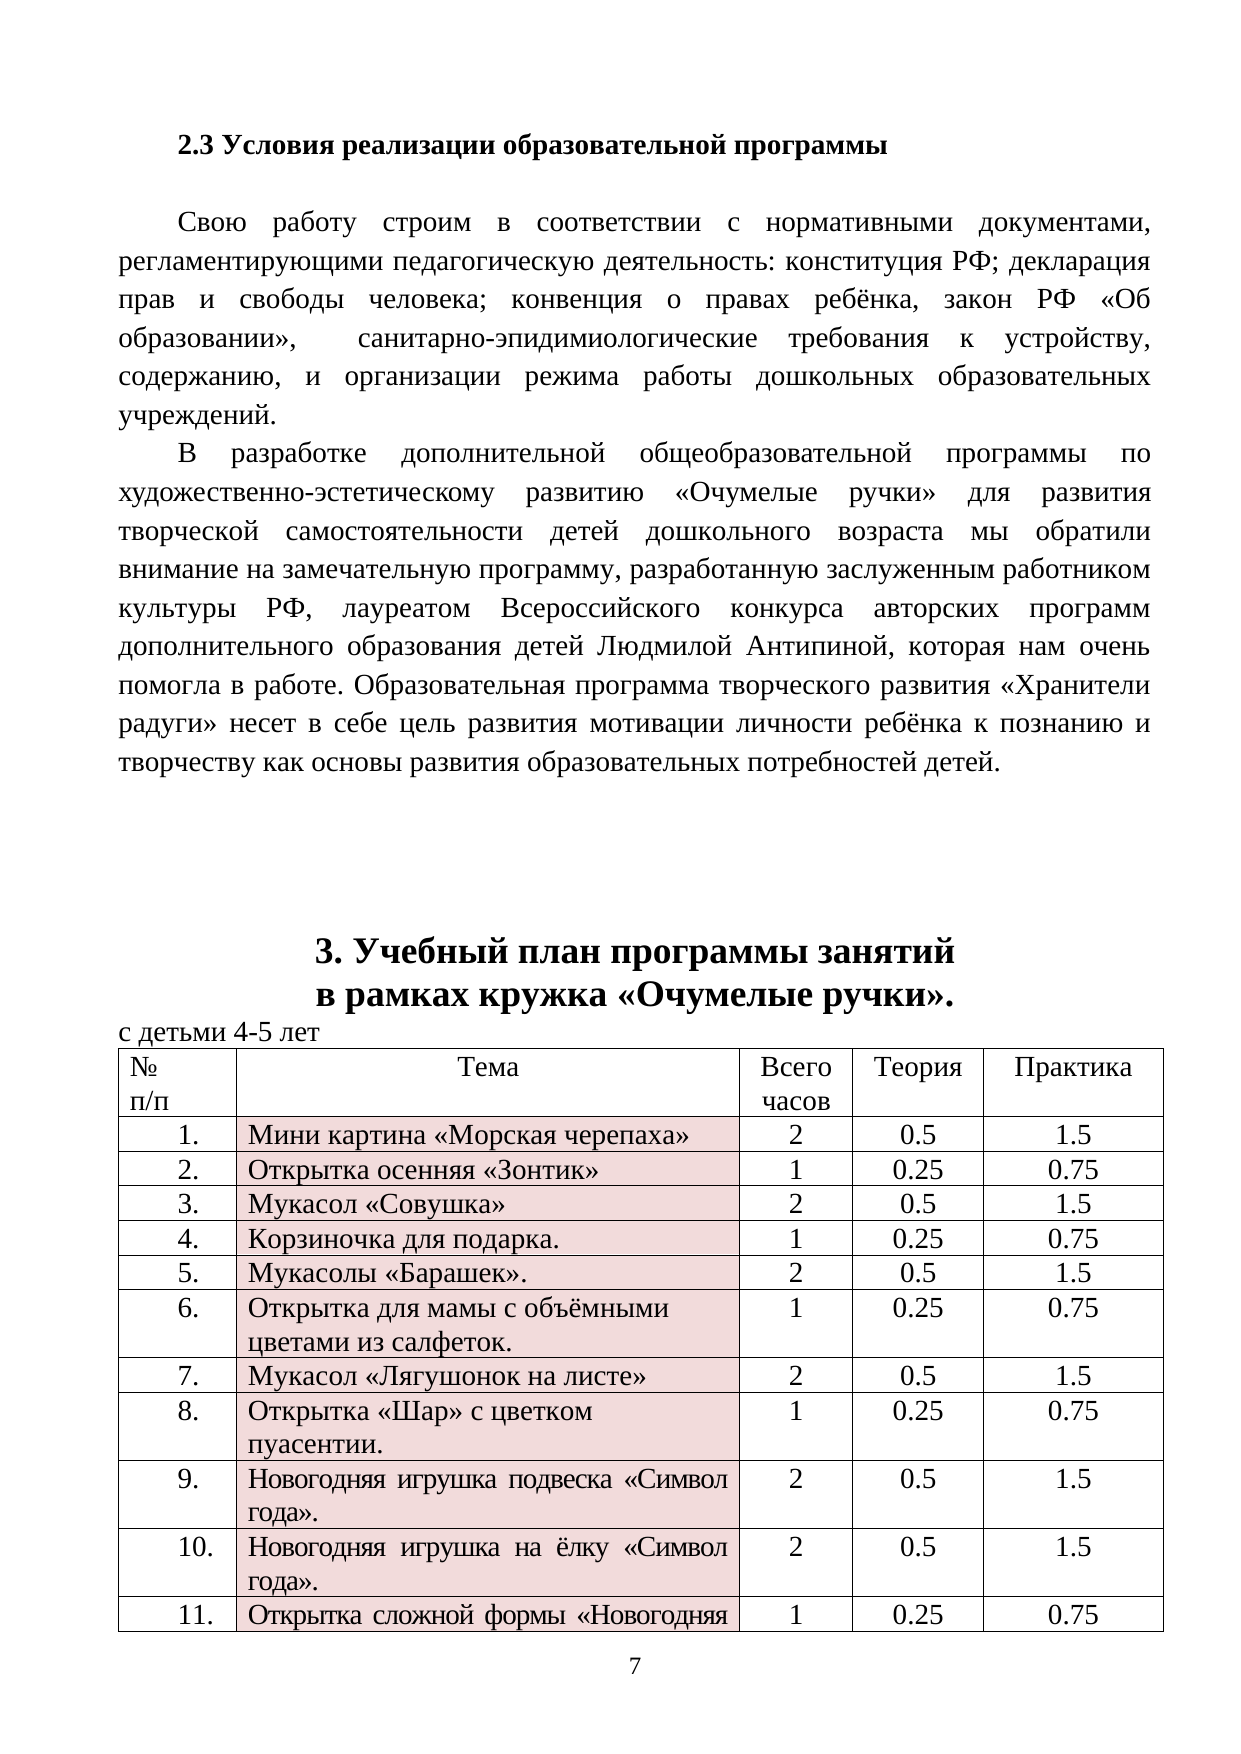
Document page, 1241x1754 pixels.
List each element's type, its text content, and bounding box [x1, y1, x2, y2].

table_header Теория [853, 1049, 983, 1116]
table_cell Мини картина «Морская черепаха» [237, 1117, 739, 1151]
table_cell Мукасол «Совушка» [237, 1186, 739, 1220]
table_cell 0.5 [853, 1529, 983, 1596]
table_cell Открытка осенняя «Зонтик» [237, 1152, 739, 1185]
table_cell 0.75 [984, 1597, 1163, 1631]
table_cell 0.75 [984, 1221, 1163, 1254]
table_cell Мукасолы «Барашек». [237, 1256, 739, 1289]
table_cell 1.5 [984, 1117, 1163, 1151]
table_cell 2 [740, 1256, 852, 1289]
table_cell 0.25 [853, 1290, 983, 1357]
table_cell [119, 1152, 236, 1185]
table_cell [119, 1461, 236, 1528]
table_cell Мукасол «Лягушонок на листе» [237, 1358, 739, 1392]
table_cell 1 [740, 1152, 852, 1185]
text 3. Учебный план программы занятий [118, 928, 1152, 971]
table_cell 1 [740, 1221, 852, 1254]
table_cell 1.5 [984, 1461, 1163, 1528]
table_header Практика [984, 1049, 1163, 1116]
table_cell 0.5 [853, 1117, 983, 1151]
table_cell 0.5 [853, 1358, 983, 1392]
table_cell 1.5 [984, 1256, 1163, 1289]
text Свою работу строим в соответствии с нормативными документами, регламентирующими педагогическую деятельность: конституция РФ; декларация прав и свободы человека; конвенция о правах ребёнка, закон РФ «Об образовании», санитарно-эпидимиологические требования к устройству, содержанию, и организации режима работы дошкольных образовательных учреждений. [118, 204, 1152, 431]
table_cell 1.5 [984, 1186, 1163, 1220]
table_cell 0.75 [984, 1290, 1163, 1357]
table_cell 1.5 [984, 1358, 1163, 1392]
text 2.3 Условия реализации образовательной программы [118, 127, 1152, 161]
table_cell [119, 1221, 236, 1254]
table_cell 1 [740, 1393, 852, 1460]
table_cell [119, 1358, 236, 1392]
table_cell Открытка «Шар» с цветком пуасентии. [237, 1393, 739, 1460]
table_cell 1 [740, 1597, 852, 1631]
table_cell Новогодняя игрушка подвеска «Символ года». [237, 1461, 739, 1528]
table_cell Корзиночка для подарка. [237, 1221, 739, 1254]
table_cell 0.5 [853, 1461, 983, 1528]
table_header № п/п [119, 1049, 236, 1116]
table_cell 0.25 [853, 1221, 983, 1254]
table_cell 0.25 [853, 1152, 983, 1185]
table_header Тема [237, 1049, 739, 1116]
table_cell [119, 1186, 236, 1220]
table_cell 0.25 [853, 1393, 983, 1460]
table_cell [119, 1597, 236, 1631]
table_cell [119, 1256, 236, 1289]
table_cell Открытка для мамы с объёмными цветами из салфеток. [237, 1290, 739, 1357]
table_cell 2 [740, 1461, 852, 1528]
table_cell 0.5 [853, 1256, 983, 1289]
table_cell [237, 1597, 739, 1631]
text в рамках кружка «Очумелые ручки». [118, 971, 1152, 1014]
text В разработке дополнительной общеобразовательной программы по художественно-эстетическому развитию «Очумелые ручки» для развития творческой самостоятельности детей дошкольного возраста мы обратили внимание на замечательную программу, разработанную заслуженным работником культуры РФ, лауреатом Всероссийского конкурса авторских программ дополнительного образования детей Людмилой Антипиной, которая нам очень помогла в работе. Образовательная программа творческого развития «Хранители радуги» несет в себе цель развития мотивации личности ребёнка к познанию и творчеству как основы развития образовательных потребностей детей. [118, 436, 1152, 777]
table_cell [119, 1290, 236, 1357]
table_cell 2 [740, 1529, 852, 1596]
table_cell 1 [740, 1290, 852, 1357]
table_cell 2 [740, 1117, 852, 1151]
table_cell [119, 1117, 236, 1151]
table_cell Новогодняя игрушка на ёлку «Символ года». [237, 1529, 739, 1596]
table_header Всего часов [740, 1049, 852, 1116]
table_cell 0.5 [853, 1186, 983, 1220]
table_cell 2 [740, 1358, 852, 1392]
table_cell [119, 1393, 236, 1460]
table_cell 0.25 [853, 1597, 983, 1631]
text с детьми 4-5 лет [118, 1014, 1152, 1048]
table_cell 2 [740, 1186, 852, 1220]
table_cell 0.75 [984, 1393, 1163, 1460]
table_cell 1.5 [984, 1529, 1163, 1596]
table_cell [119, 1529, 236, 1596]
table_cell 0.75 [984, 1152, 1163, 1185]
